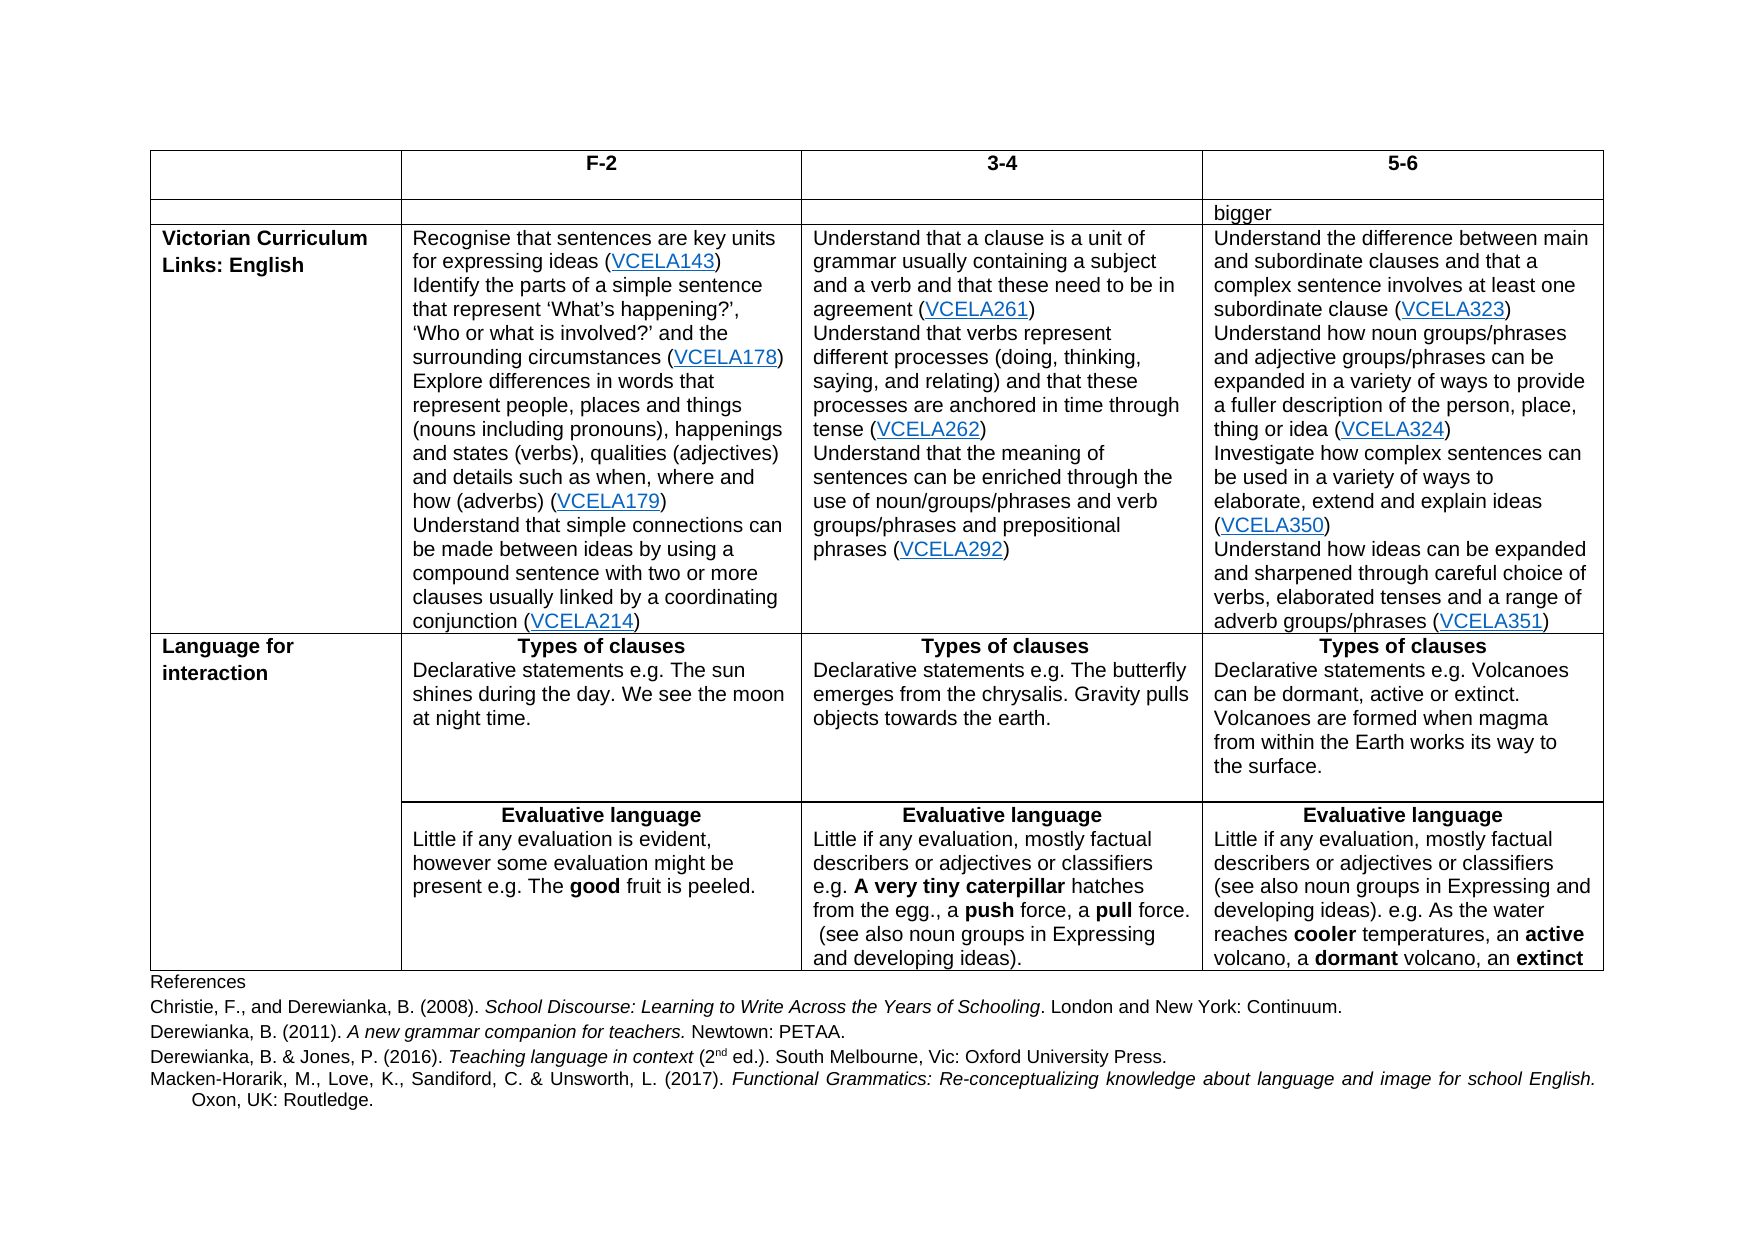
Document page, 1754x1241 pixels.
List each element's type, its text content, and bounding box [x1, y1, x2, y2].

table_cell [402, 200, 801, 224]
table_cell Recognise that sentences are key units for expressing ideas (VCELA143) Identify the parts of a simple sentence that represent ‘What’s happening?’, ‘Who or what is involved?’ and the surrounding circumstances (VCELA178) Explore differences in words that represent people, places and things (nouns including pronouns), happenings and states (verbs), qualities (adjectives) and details such as when, where and how (adverbs) (VCELA179) Understand that simple connections can be made between ideas by using a compound sentence with two or more clauses usually linked by a coordinating conjunction (VCELA214) [402, 225, 801, 633]
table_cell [802, 200, 1202, 224]
table_cell Types of clauses Declarative statements e.g. Volcanoes can be dormant, active or extinct. Volcanoes are formed when magma from within the Earth works its way to the surface. [1203, 634, 1603, 801]
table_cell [1203, 803, 1603, 970]
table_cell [1203, 200, 1603, 224]
table_header F-2 [402, 151, 801, 199]
table_cell Understand that a clause is a unit of grammar usually containing a subject and a verb and that these need to be in agreement (VCELA261) Understand that verbs represent different processes (doing, thinking, saying, and relating) and that these processes are anchored in time through tense (VCELA262) Understand that the meaning of sentences can be enriched through the use of noun/groups/phrases and verb groups/phrases and prepositional phrases (VCELA292) [802, 225, 1202, 633]
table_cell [402, 803, 801, 970]
table_cell Types of clauses Declarative statements e.g. The butterfly emerges from the chrysalis. Gravity pulls objects towards the earth. [802, 634, 1202, 801]
table_header 3-4 [802, 151, 1202, 199]
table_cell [802, 803, 1202, 970]
table_cell Understand the difference between main and subordinate clauses and that a complex sentence involves at least one subordinate clause (VCELA323) Understand how noun groups/phrases and adjective groups/phrases can be expanded in a variety of ways to provide a fuller description of the person, place, thing or idea (VCELA324) Investigate how complex sentences can be used in a variety of ways to elaborate, extend and explain ideas (VCELA350) Understand how ideas can be expanded and sharpened through careful choice of verbs, elaborated tenses and a range of adverb groups/phrases (VCELA351) [1203, 225, 1603, 633]
table_header [151, 151, 401, 199]
table_cell Victorian Curriculum Links: English [151, 225, 401, 633]
table_cell Language for interaction [151, 634, 401, 970]
table_header 5-6 [1203, 151, 1603, 199]
table_cell Types of clauses Declarative statements e.g. The sun shines during the day. We see the moon at night time. [402, 634, 801, 801]
